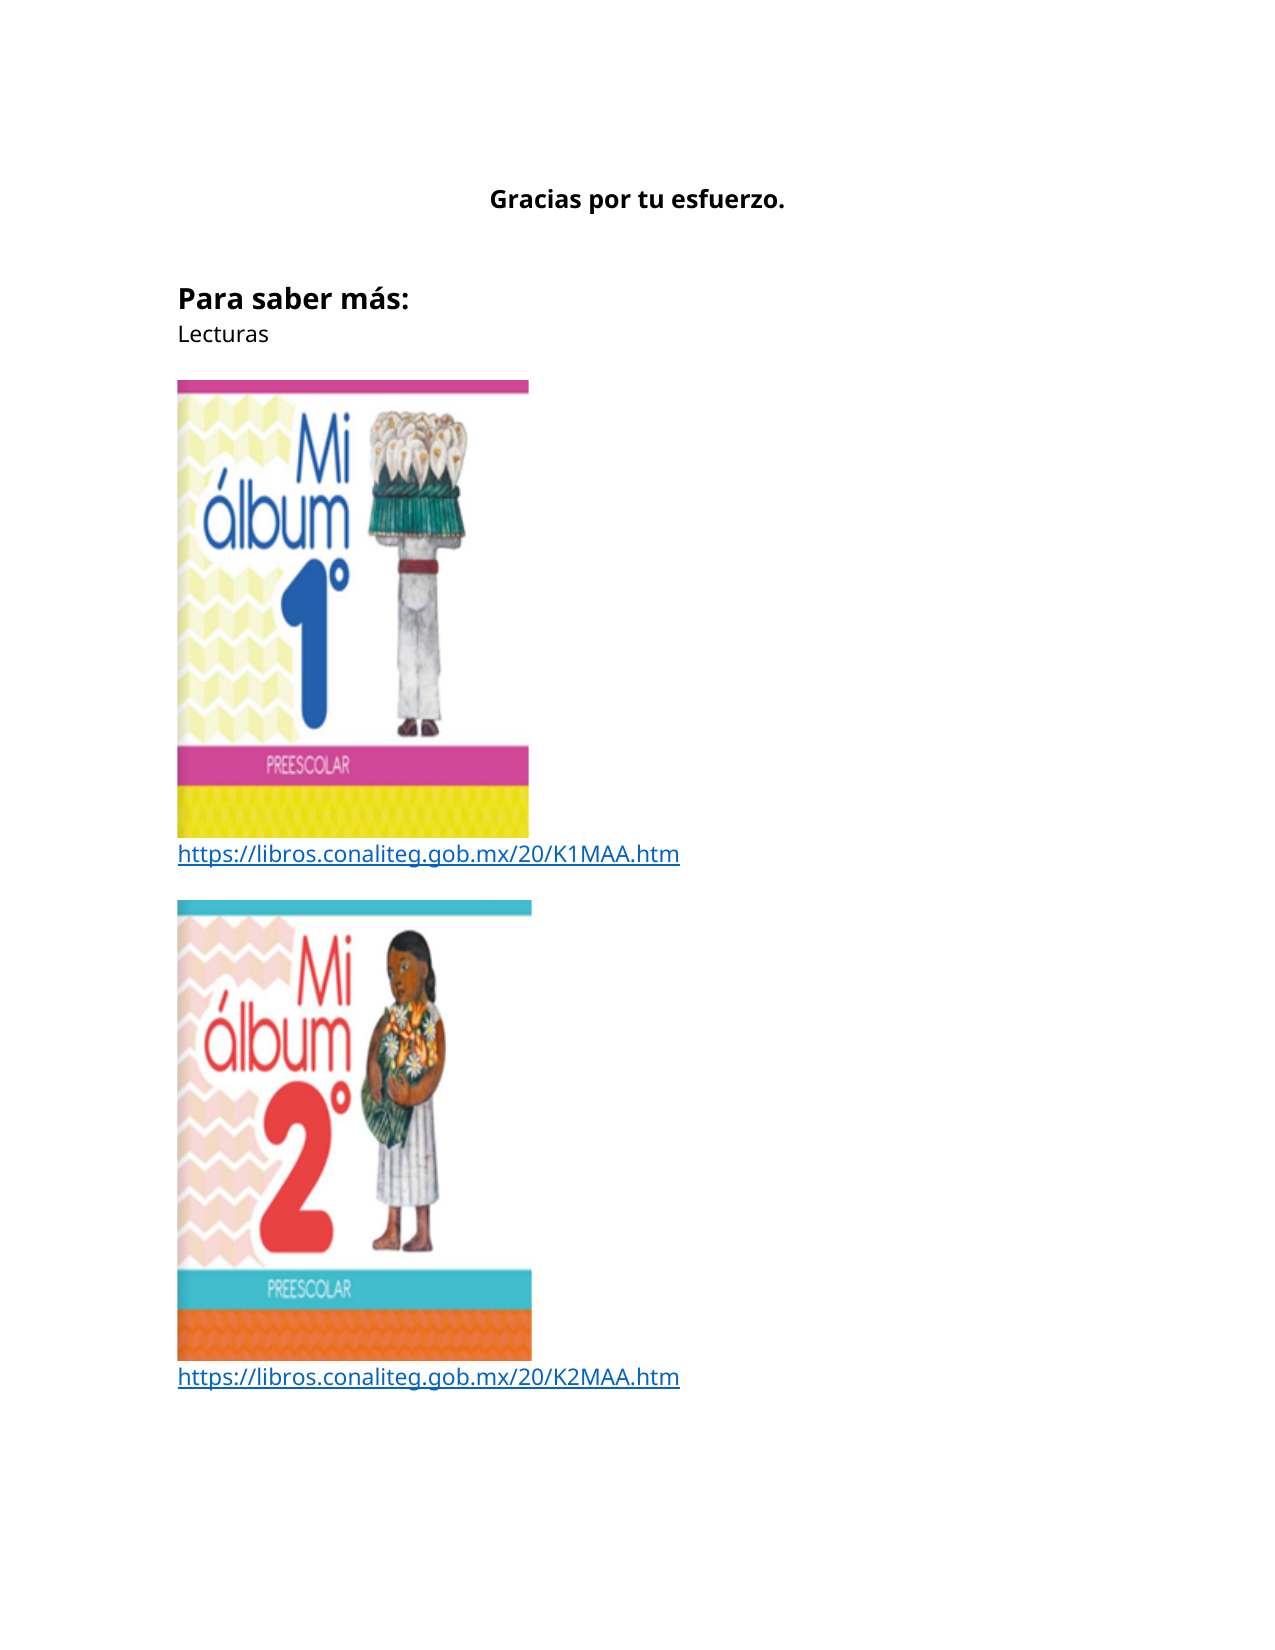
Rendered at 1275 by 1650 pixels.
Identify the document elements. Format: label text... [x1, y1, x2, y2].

picture [177, 380, 529, 838]
text Para saber más: [177, 278, 1098, 318]
text https://libros.conaliteg.gob.mx/20/K2MAA.htm [177, 1361, 1098, 1392]
picture [177, 900, 532, 1361]
text Gracias por tu esfuerzo. [177, 182, 1098, 216]
text https://libros.conaliteg.gob.mx/20/K1MAA.htm [177, 838, 1098, 869]
text Lecturas [177, 318, 1098, 349]
